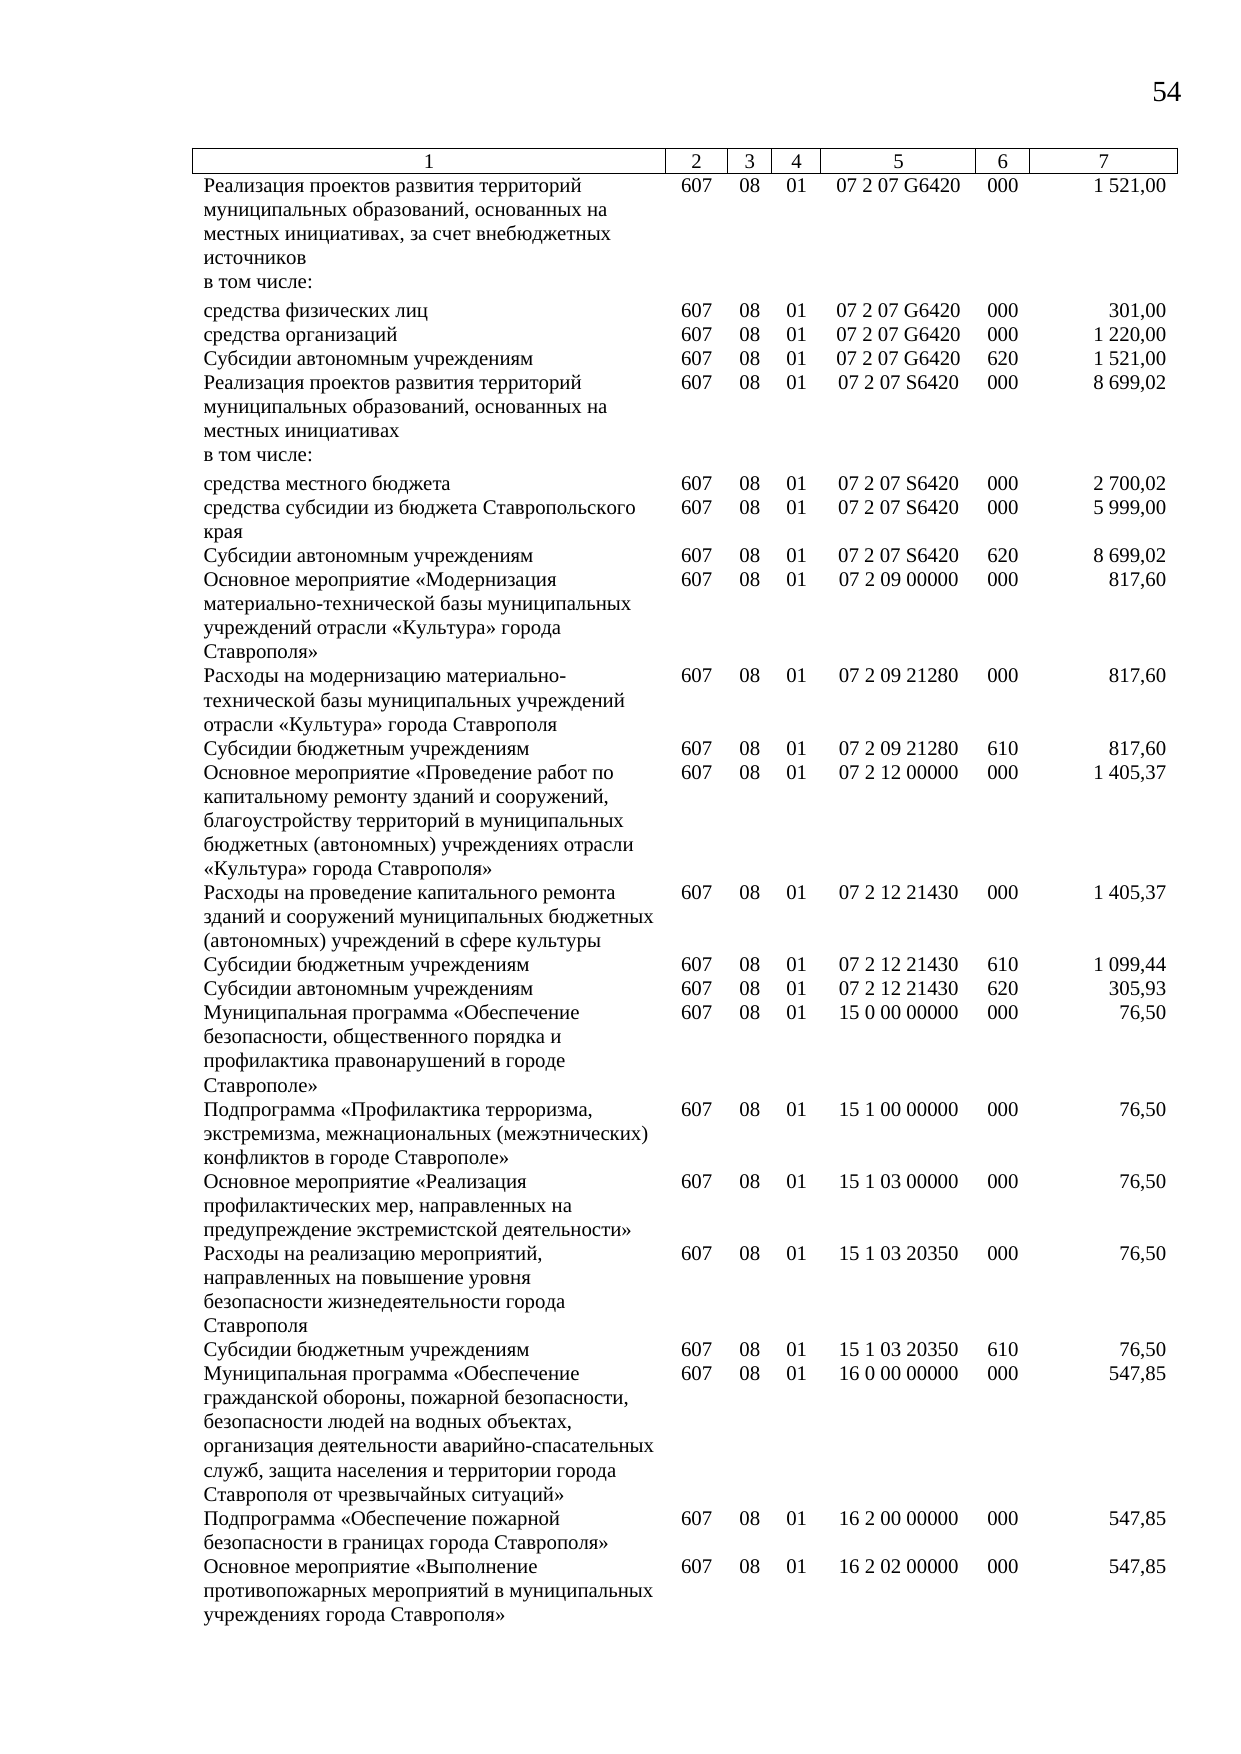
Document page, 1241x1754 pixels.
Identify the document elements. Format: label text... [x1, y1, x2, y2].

table_header 2 [666, 149, 727, 173]
table_header 3 [728, 149, 771, 173]
table_header 1 [193, 149, 665, 173]
table_header 7 [1030, 149, 1177, 173]
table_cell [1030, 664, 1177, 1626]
table_header 5 [821, 149, 975, 173]
table_header 6 [976, 149, 1029, 173]
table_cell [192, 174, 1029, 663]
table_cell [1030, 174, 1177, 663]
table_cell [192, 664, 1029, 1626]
table_header 4 [772, 149, 820, 173]
